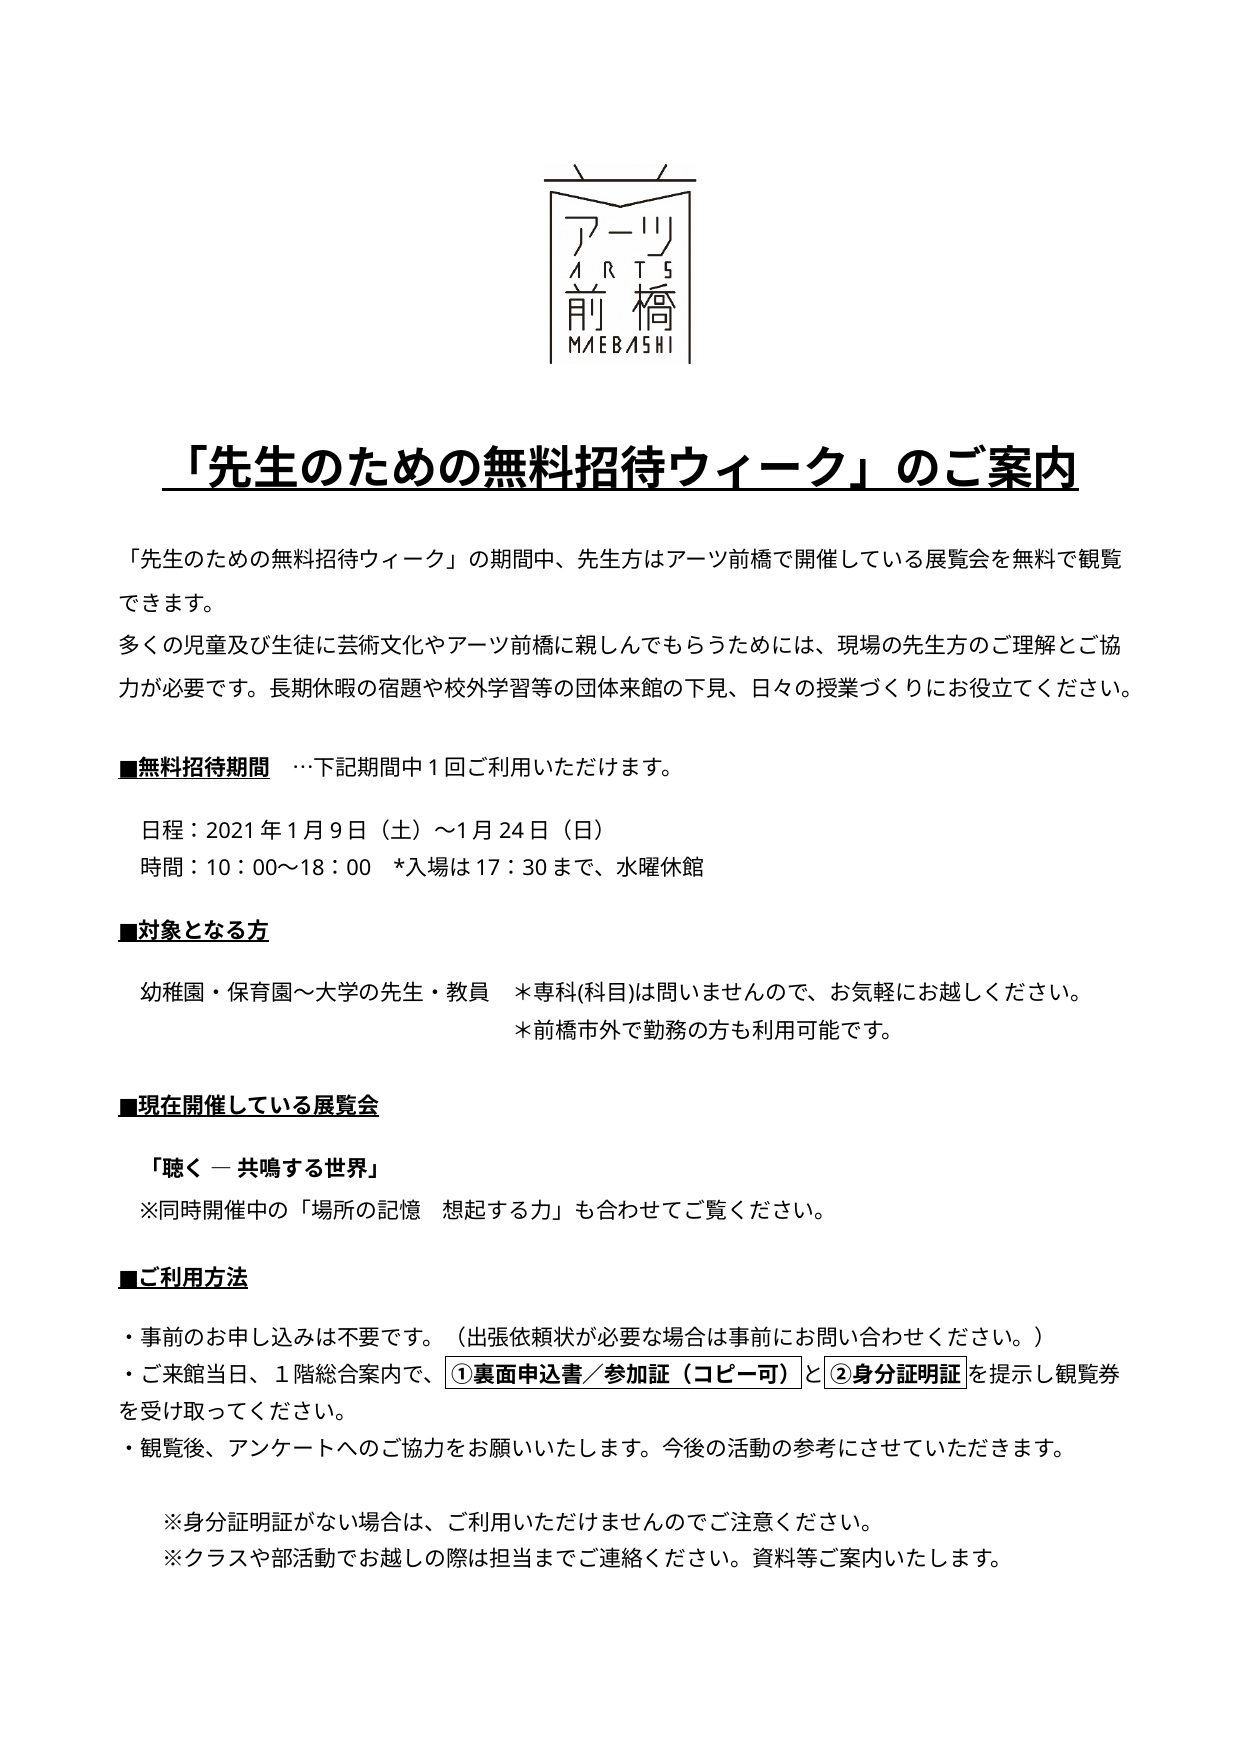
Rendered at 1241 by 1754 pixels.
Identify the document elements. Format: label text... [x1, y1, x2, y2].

text 「先生のための無料招待ウィーク」の期間中、先生方はアーツ前橋で開催している展覧会を無料で観覧できます。 [118, 539, 1122, 620]
text 多くの児童及び生徒に芸術文化やアーツ前橋に親しんでもらうためには、現場の先生方のご理解とご協力が必要です。長期休暇の宿題や校外学習等の団体来館の下見、日々の授業づくりにお役立てください。 [118, 625, 1122, 705]
text ※身分証明証がない場合は、ご利用いただけませんのでご注意ください。 [118, 1504, 1122, 1536]
text ■無料招待期間 …下記期間中1回ご利用いただけます。 [118, 748, 1122, 785]
text ・ご来館当日、１階総合案内で、 ①裏面申込書／参加証（コピー可）と ②身分証明証 を提示し観覧券を受け取ってください。 [118, 1356, 1122, 1426]
text ■対象となる方 [118, 910, 1122, 948]
text ※クラスや部活動でお越しの際は担当までご連絡ください。資料等ご案内いたします。 [118, 1541, 1122, 1572]
picture [543, 164, 697, 364]
text ・観覧後、アンケートへのご協力をお願いいたします。今後の活動の参考にさせていただきます。 [118, 1431, 1122, 1462]
text ※同時開催中の「場所の記憶 想起する力」も合わせてご覧ください。 [118, 1190, 1122, 1227]
text 時間：10：00～18：00 *入場は17：30まで、水曜休館 [118, 848, 1122, 885]
text 「聴く ― 共鳴する世界」 [118, 1148, 1122, 1185]
text 「先生のための無料招待ウィーク」のご案内 [118, 427, 1122, 502]
text 幼稚園・保育園～大学の先生・教員 ＊専科(科目)は問いませんので、お気軽にお越しください。 ＊前橋市外で勤務の方も利用可能です。 [140, 973, 1122, 1048]
text ■ご利用方法 [118, 1257, 1122, 1294]
text ■現在開催している展覧会 [118, 1048, 1122, 1123]
text ・事前のお申し込みは不要です。（出張依頼状が必要な場合は事前にお問い合わせください。） [118, 1319, 1122, 1351]
text 日程：2021年1月9日（土）～1月24日（日） [118, 810, 1122, 848]
